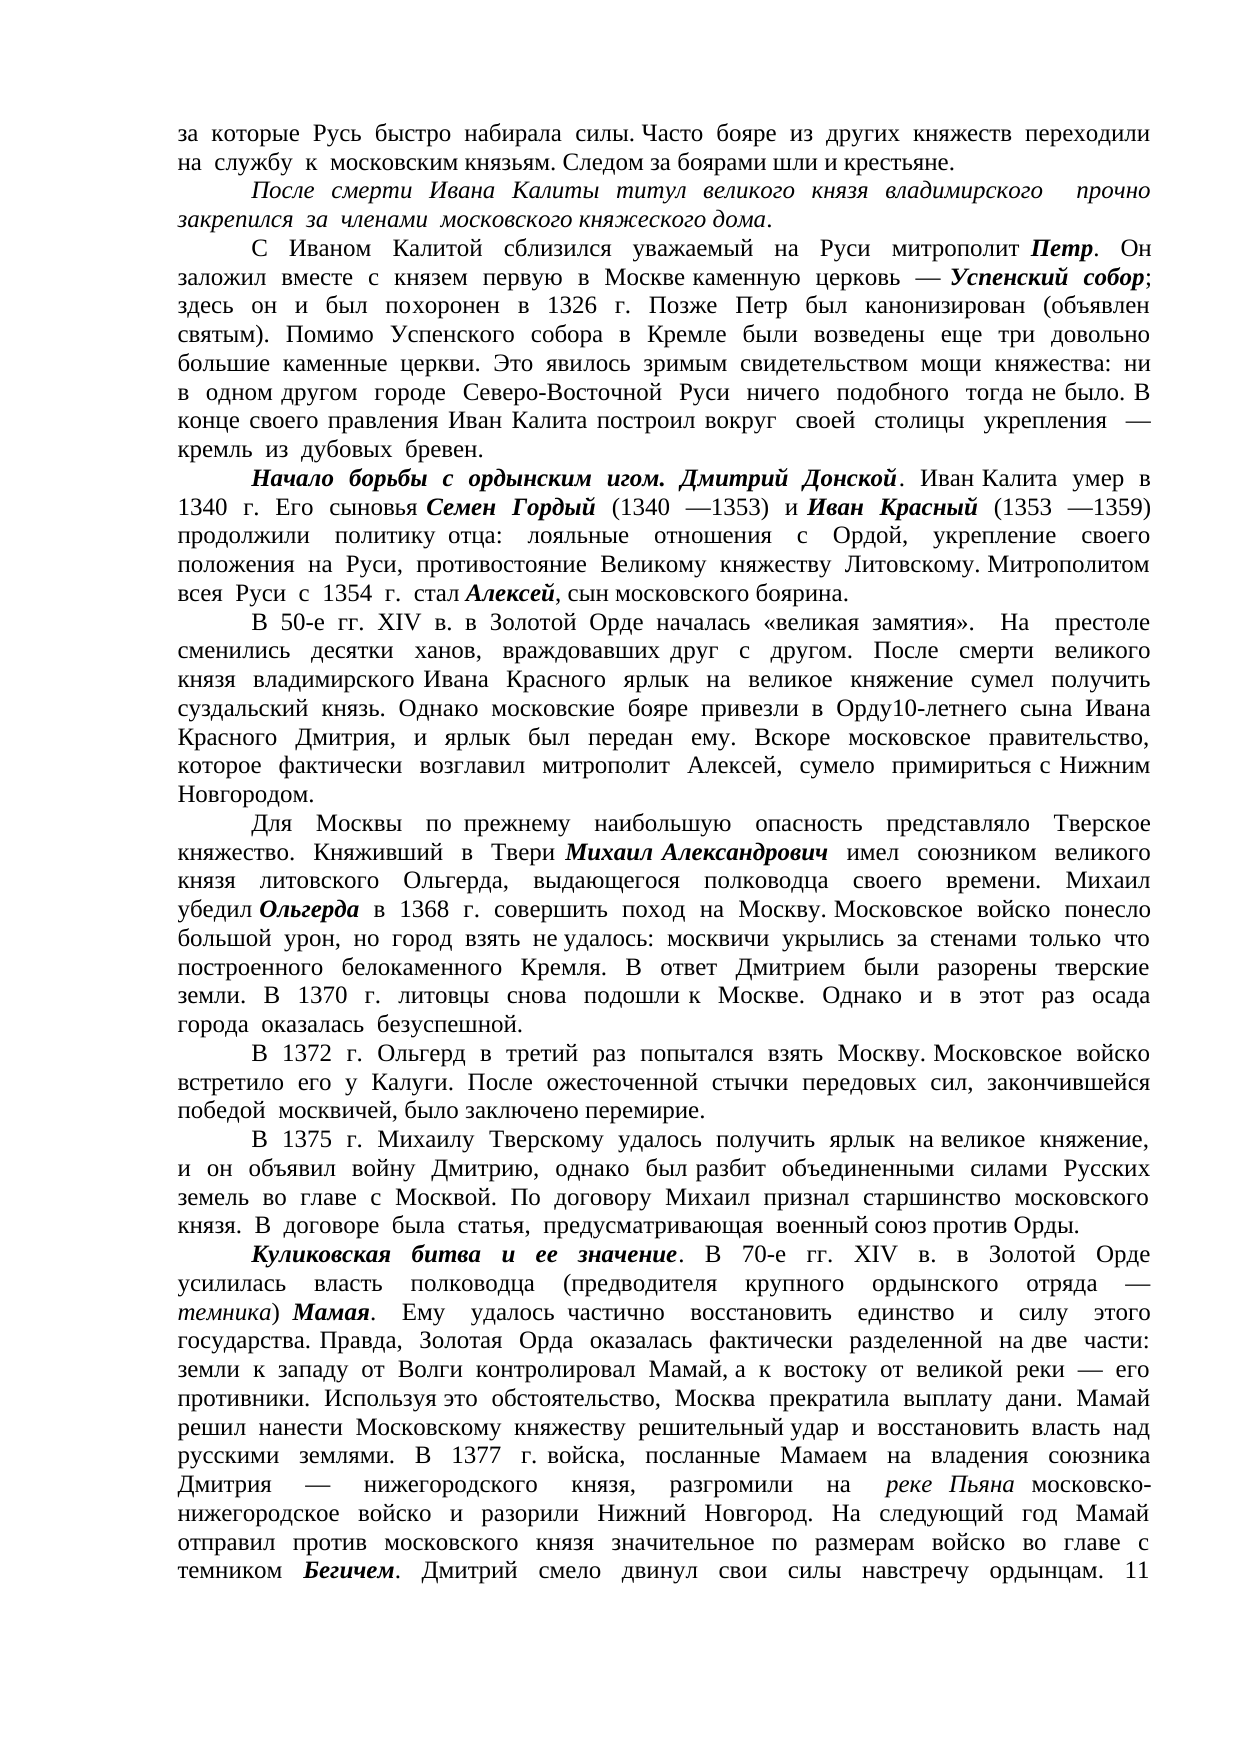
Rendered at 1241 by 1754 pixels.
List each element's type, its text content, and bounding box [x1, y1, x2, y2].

text В 1372 г. Ольгерд в третий раз попытался взять Москву. Московское войско встретило его у Калуги. После ожесточенной стычки передовых сил, закончившейся победой москвичей, было заключено перемирие. [177, 1038, 1152, 1124]
text Начало борьбы с ордынским игом. Дмитрий Донской. Иван Калита умер в 1340 г. Его сыновья Семен Гордый (1340 —1353) и Иван Красный (1353 —1359) продолжили политику отца: лояльные отношения с Ордой, укрепление своего положения на Руси, противостояние Великому княжеству Литовскому. Митрополитом всея Руси с 1354 г. стал Алексей, сын московского боярина. [177, 463, 1152, 607]
text Для Москвы по прежнему наибольшую опасность представляло Тверское княжество. Княживший в Твери Михаил Александрович имел союзником великого князя литовского Ольгерда, выдающегося полководца своего времени. Михаил убедил Ольгерда в 1368 г. совершить поход на Москву. Московское войско понесло большой урон, но город взять не удалось: москвичи укрылись за стенами только что построенного белокаменного Кремля. В ответ Дмитрием были разорены тверские земли. В 1370 г. литовцы снова подошли к Москве. Однако и в этот раз осада города оказалась безуспешной. [177, 808, 1152, 1038]
text В 1375 г. Михаилу Тверскому удалось получить ярлык на великое княжение, и он объявил войну Дмитрию, однако был разбит объединенными силами Русских земель во главе с Москвой. По договору Михаил признал старшинство московского князя. В договоре была статья, предусматривающая военный союз против Орды. [177, 1124, 1152, 1239]
text В 50-е гг. XIV в. в Золотой Орде началась «великая замятия». На престоле сменились десятки ханов, враждовавших друг с другом. После смерти великого князя владимирского Ивана Красного ярлык на великое княжение сумел получить суздальский князь. Однако московские бояре привезли в Орду10-летнего сына Ивана Красного Дмитрия, и ярлык был передан ему. Вскоре московское правительство, которое фактически возглавил митрополит Алексей, сумело примириться с Нижним Новгородом. [177, 607, 1152, 808]
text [177, 118, 1152, 176]
text С Иваном Калитой сблизился уважаемый на Руси митрополит Петр. Он заложил вместе с князем первую в Москве каменную церковь — Успенский собор; здесь он и был по­хоронен в 1326 г. Позже Петр был канонизирован (объявлен святым). Помимо Успенского собора в Кремле были возведены еще три довольно большие каменные церкви. Это яви­лось зримым свидетельством мощи княжества: ни в одном другом городе Северо-Восточной Руси ничего подобного тогда не было. В конце своего правления Иван Калита построил вокруг своей столицы укрепления — кремль из дубовых бревен. [177, 233, 1152, 463]
text После смерти Ивана Калиты титул великого князя владимирского прочно закрепился за членами московского княжеского дома. [177, 176, 1152, 233]
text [177, 1239, 1152, 1584]
